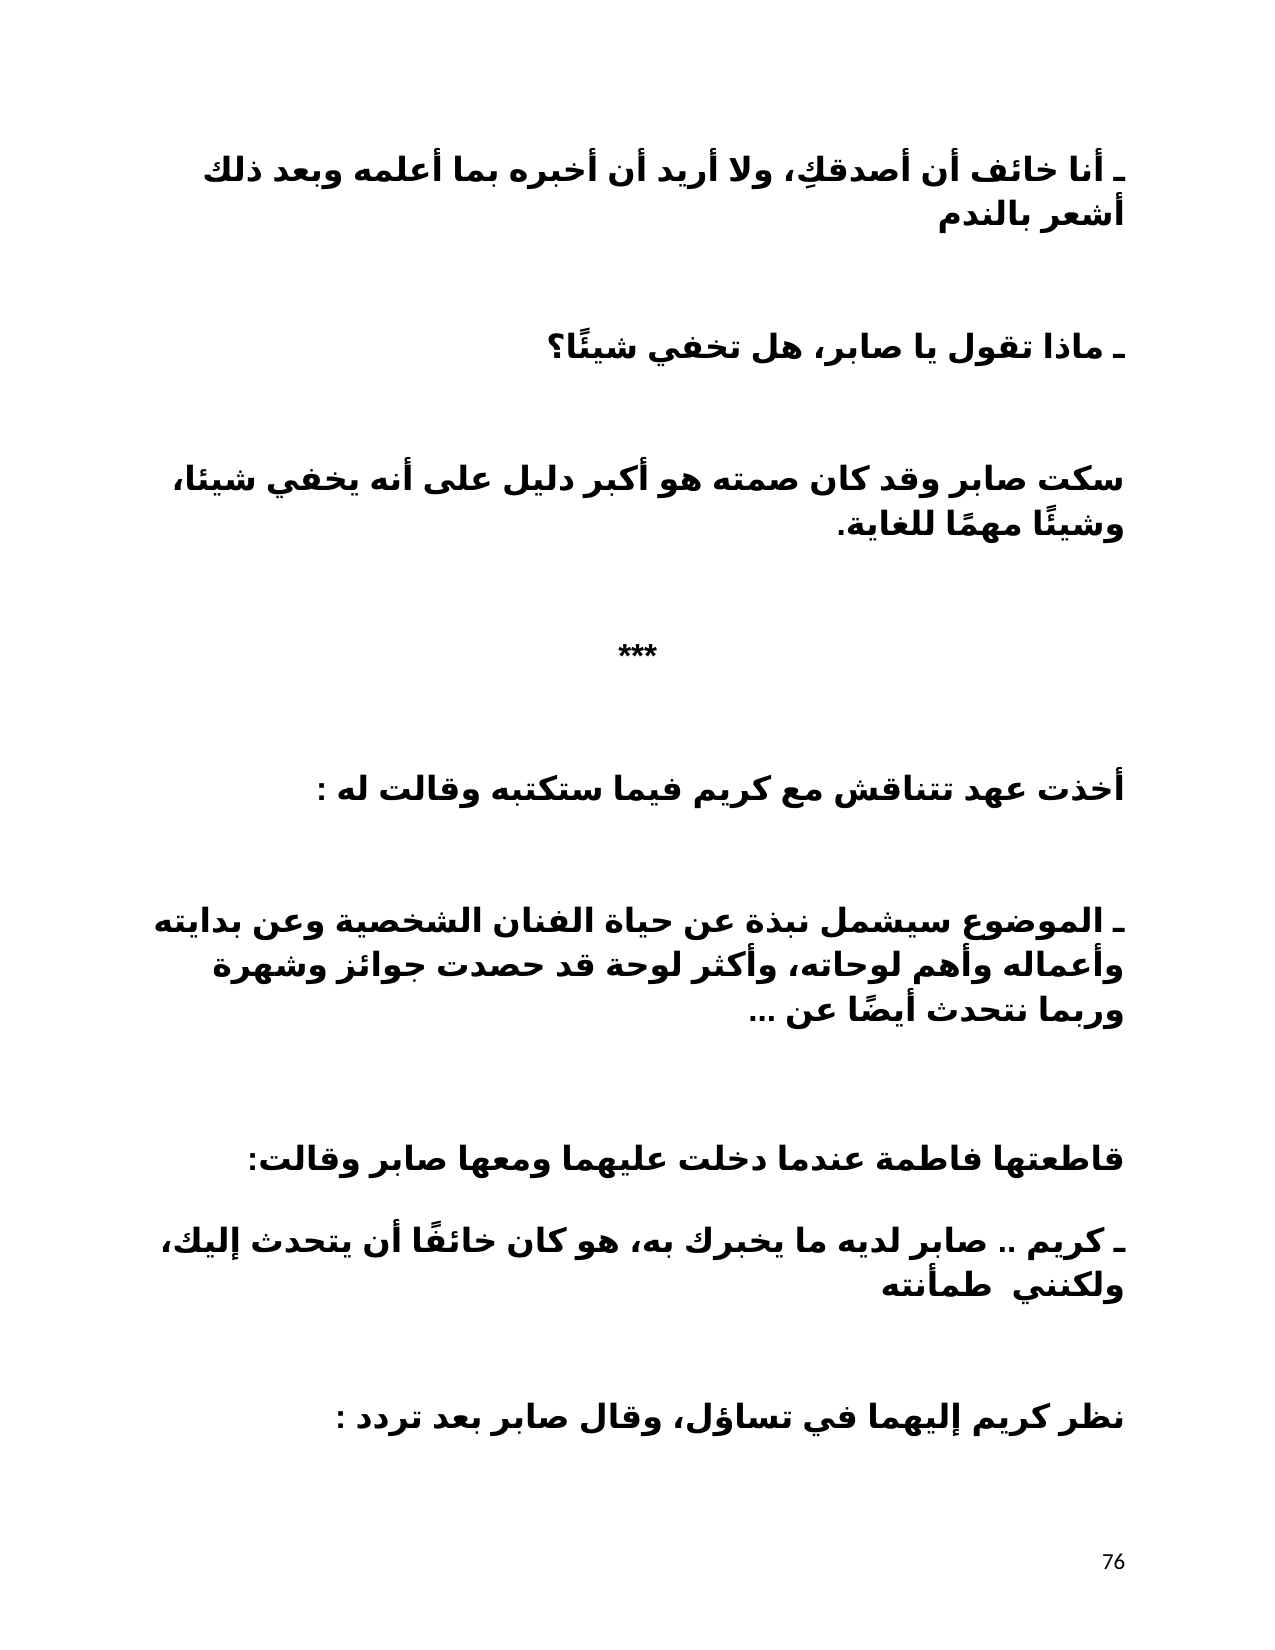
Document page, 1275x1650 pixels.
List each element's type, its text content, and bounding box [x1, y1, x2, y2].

text سكت صابر وقد كان صمته هو أكبر دليل على أنه يخفي شيئا، وشيئًا مهمًا للغاية. [150, 459, 1125, 542]
text ـ أنا خائف أن أصدقكِ، ولا أريد أن أخبره بما أعلمه وبعد ذلك أشعر بالندم [150, 150, 1125, 233]
text ـ كريم .. صابر لديه ما يخبرك به، هو كان خائفًا أن يتحدث إليك، ولكنني طمأنته [158, 1221, 1125, 1303]
text قاطعتها فاطمة عندما دخلت عليهما ومعها صابر وقالت: [150, 1139, 1125, 1177]
text نظر كريم إليهما في تساؤل، وقال صابر بعد تردد : [150, 1397, 1125, 1436]
text ـ الموضوع سيشمل نبذة عن حياة الفنان الشخصية وعن بدايته وأعماله وأهم لوحاته، وأكثر لوحة قد حصدت جوائز وشهرة وربما نتحدث أيضًا عن ... [150, 901, 1125, 1028]
text *** [150, 636, 1125, 674]
text ـ ماذا تقول يا صابر، هل تخفي شيئًا؟ [150, 327, 1125, 365]
text أخذت عهد تتناقش مع كريم فيما ستكتبه وقالت له : [150, 769, 1125, 807]
